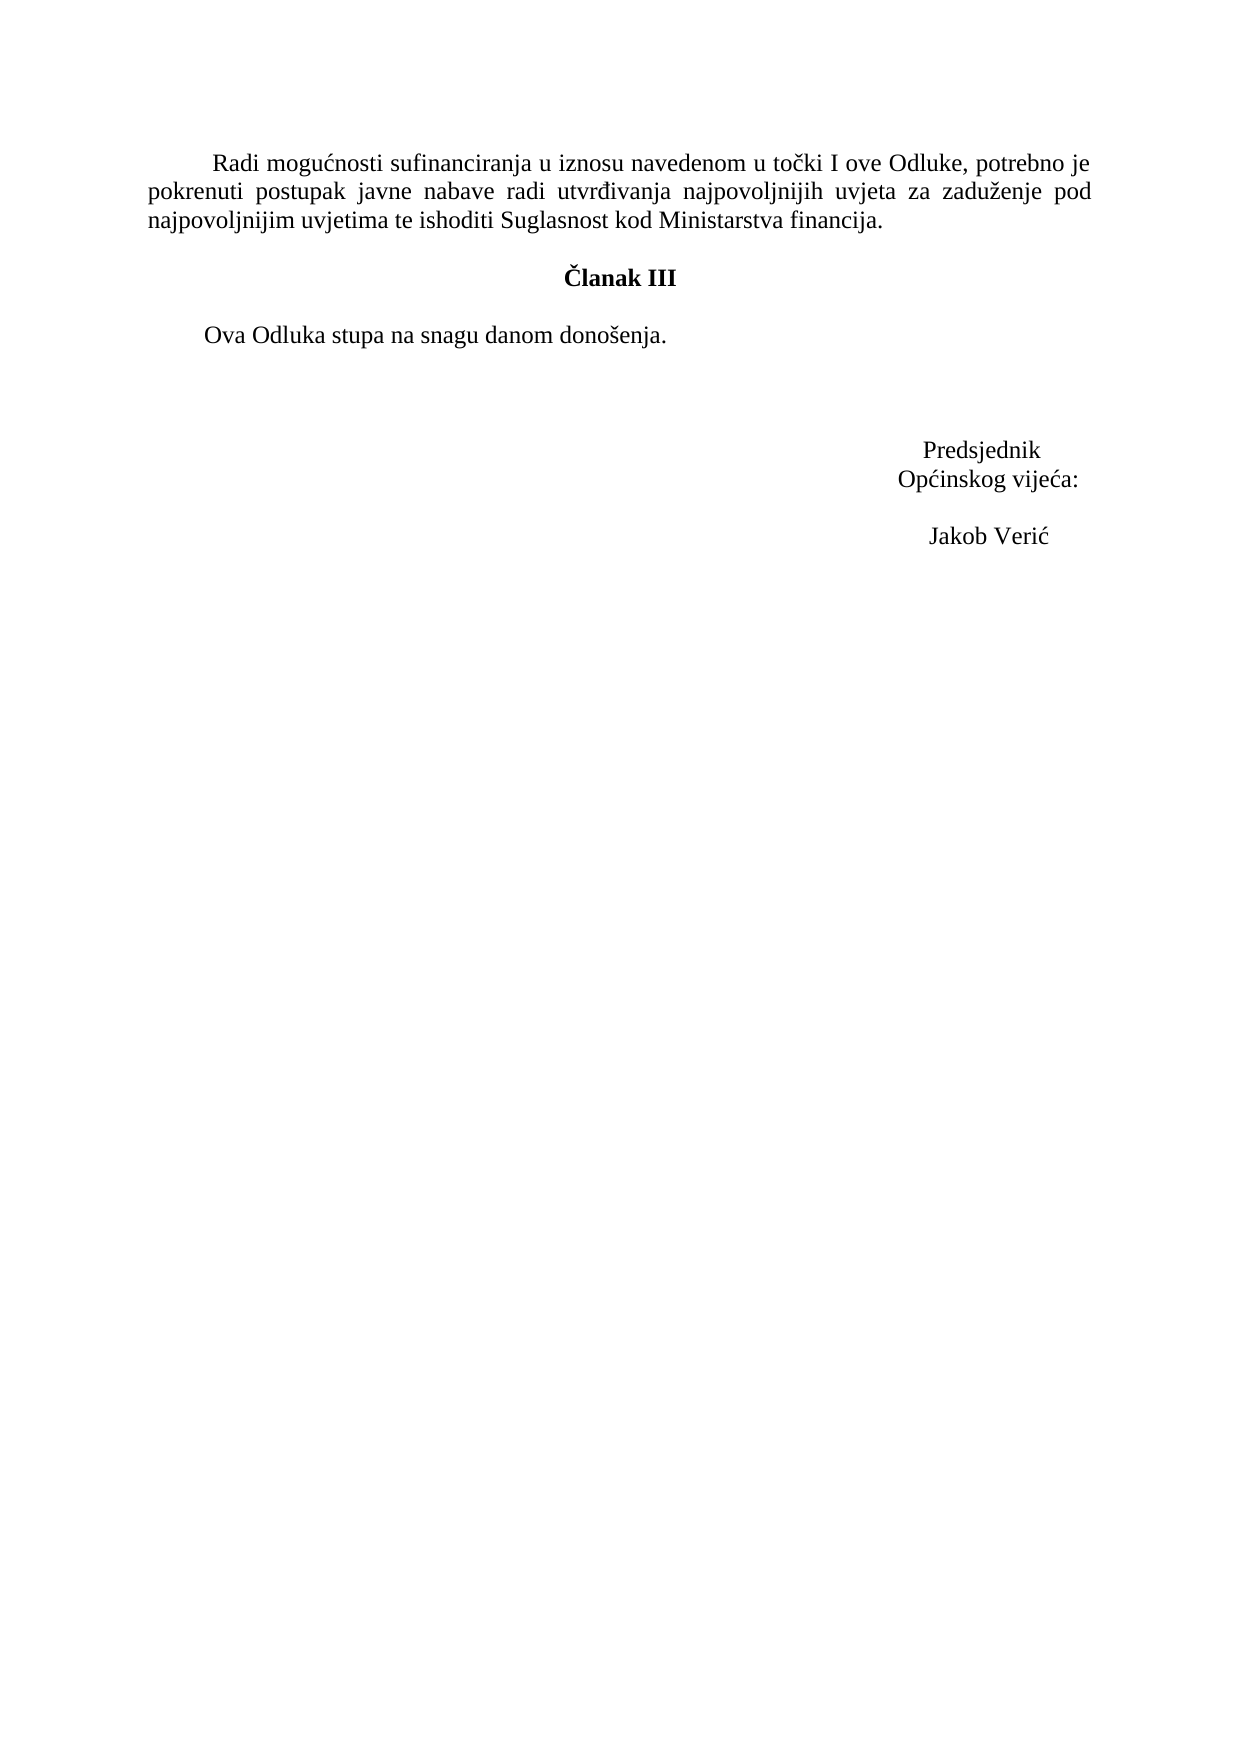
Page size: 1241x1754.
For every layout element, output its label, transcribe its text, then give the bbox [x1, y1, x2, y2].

text Općinskog vijeća: [148, 464, 1093, 493]
text Članak III [148, 263, 1093, 291]
text Radi mogućnosti sufinanciranja u iznosu navedenom u točki I ove Odluke, potrebno je pokrenuti postupak javne nabave radi utvrđivanja najpovoljnijih uvjeta za zaduženje pod najpovoljnijim uvjetima te ishoditi Suglasnost kod Ministarstva financija. [148, 148, 1093, 234]
text Ova Odluka stupa na snagu danom donošenja. [148, 320, 1093, 349]
text Predsjednik [148, 435, 1093, 464]
text Jakob Verić [148, 521, 1093, 550]
